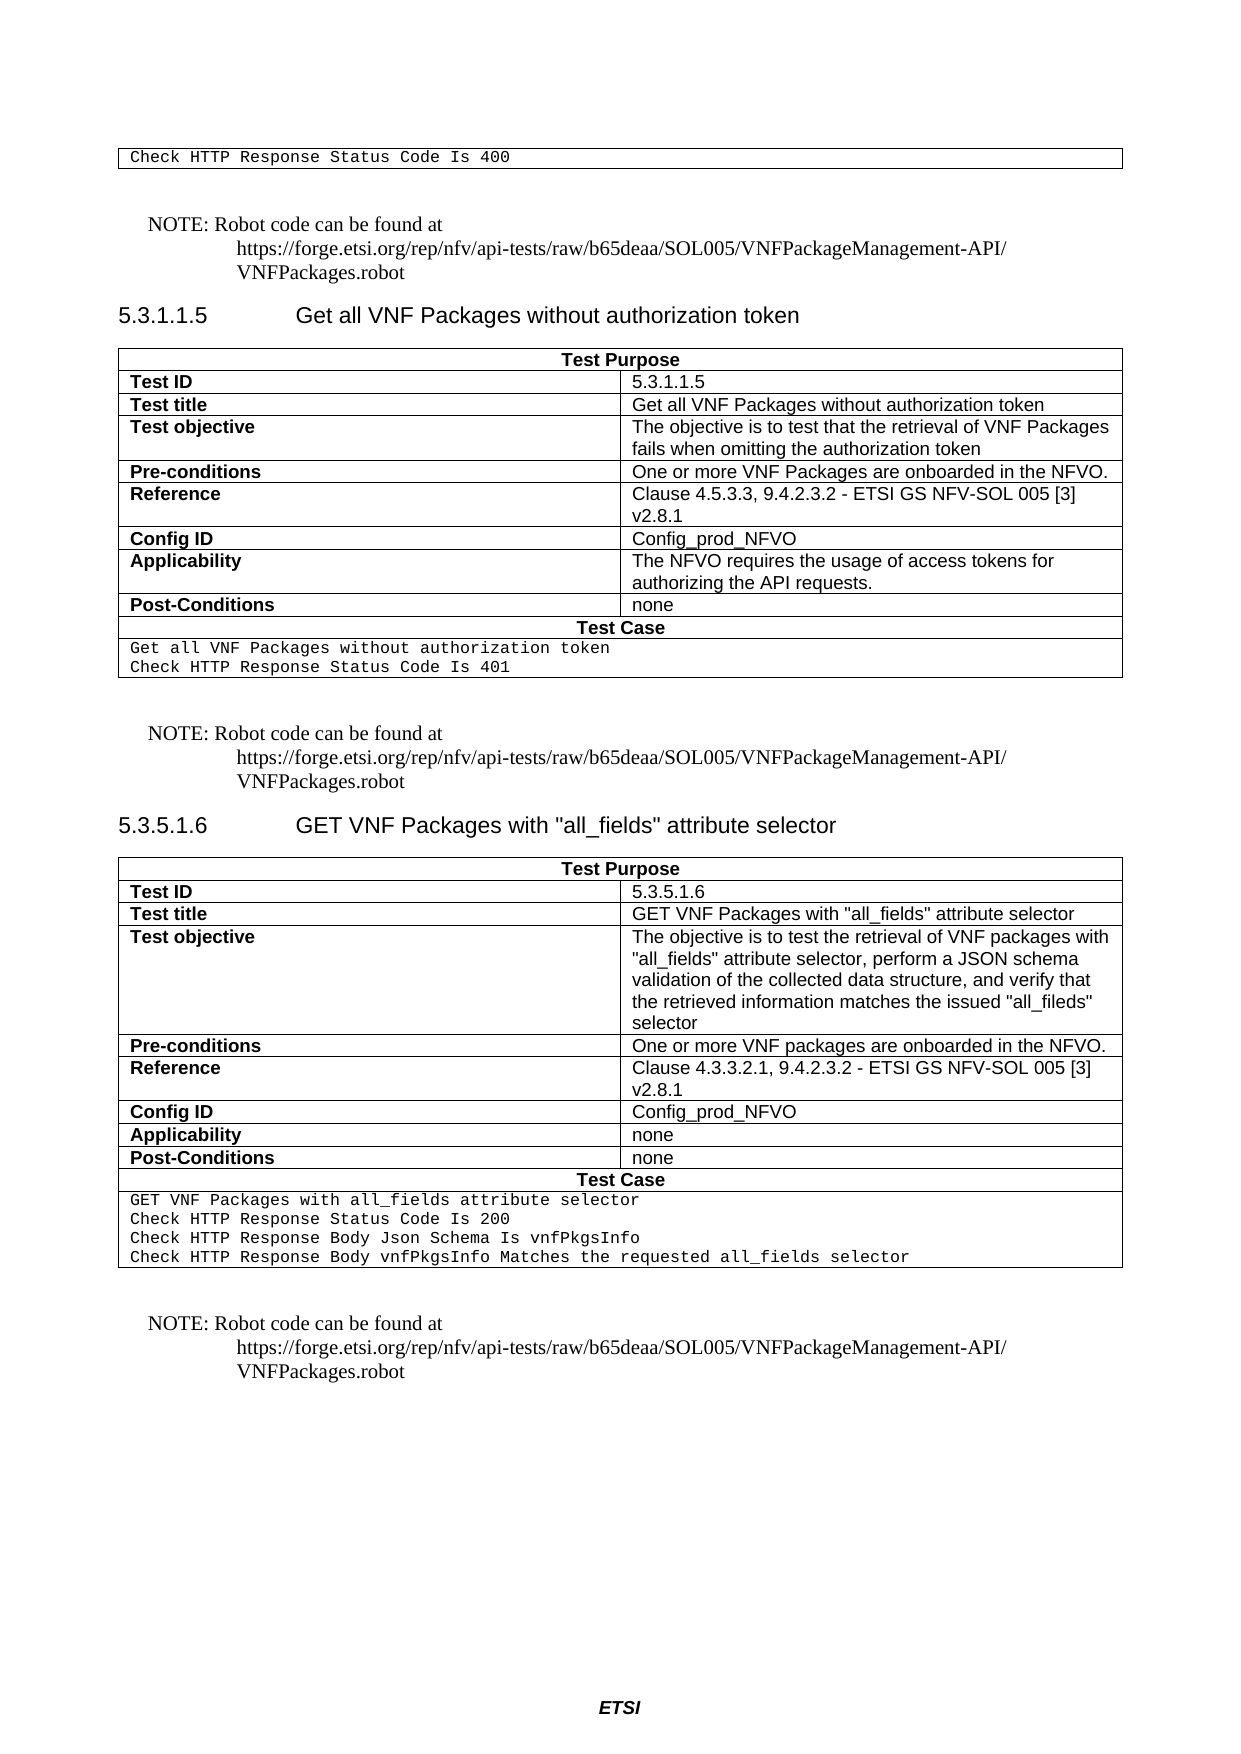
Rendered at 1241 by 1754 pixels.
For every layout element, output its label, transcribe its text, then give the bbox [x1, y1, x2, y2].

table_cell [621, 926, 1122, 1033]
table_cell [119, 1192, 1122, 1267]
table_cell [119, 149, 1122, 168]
subtitle 5.3.5.1.6 GET VNF Packages with "all_fields" attribute selector [118, 812, 1122, 838]
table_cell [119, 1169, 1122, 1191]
text NOTE: Robot code can be found at https://forge.etsi.org/rep/nfv/api-tests/raw/b65deaa/SOL005/VNFPackageManagement-API/VNFPackages.robot [148, 721, 1122, 793]
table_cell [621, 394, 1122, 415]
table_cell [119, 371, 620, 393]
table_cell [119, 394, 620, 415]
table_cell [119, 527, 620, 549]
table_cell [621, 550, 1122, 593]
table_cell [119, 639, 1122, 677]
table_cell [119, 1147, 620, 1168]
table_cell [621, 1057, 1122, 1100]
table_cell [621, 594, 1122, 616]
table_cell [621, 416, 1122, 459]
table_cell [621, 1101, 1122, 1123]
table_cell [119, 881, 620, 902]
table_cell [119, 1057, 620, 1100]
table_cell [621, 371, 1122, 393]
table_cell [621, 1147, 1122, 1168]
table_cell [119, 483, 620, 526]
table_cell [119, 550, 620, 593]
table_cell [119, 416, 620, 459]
text NOTE: Robot code can be found at https://forge.etsi.org/rep/nfv/api-tests/raw/b65deaa/SOL005/VNFPackageManagement-API/VNFPackages.robot [148, 1311, 1122, 1383]
subtitle 5.3.1.1.5 Get all VNF Packages without authorization token [118, 302, 1122, 329]
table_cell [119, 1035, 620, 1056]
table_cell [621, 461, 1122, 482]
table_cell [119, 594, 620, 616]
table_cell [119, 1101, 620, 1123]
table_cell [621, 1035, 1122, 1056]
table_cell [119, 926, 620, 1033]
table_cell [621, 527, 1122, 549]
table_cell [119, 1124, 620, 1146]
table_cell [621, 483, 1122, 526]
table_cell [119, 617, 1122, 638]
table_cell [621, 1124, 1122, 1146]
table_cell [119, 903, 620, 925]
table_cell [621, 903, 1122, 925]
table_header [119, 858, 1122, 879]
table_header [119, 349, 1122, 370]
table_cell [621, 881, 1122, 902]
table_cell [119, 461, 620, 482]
text NOTE: Robot code can be found at https://forge.etsi.org/rep/nfv/api-tests/raw/b65deaa/SOL005/VNFPackageManagement-API/VNFPackages.robot [148, 211, 1122, 284]
